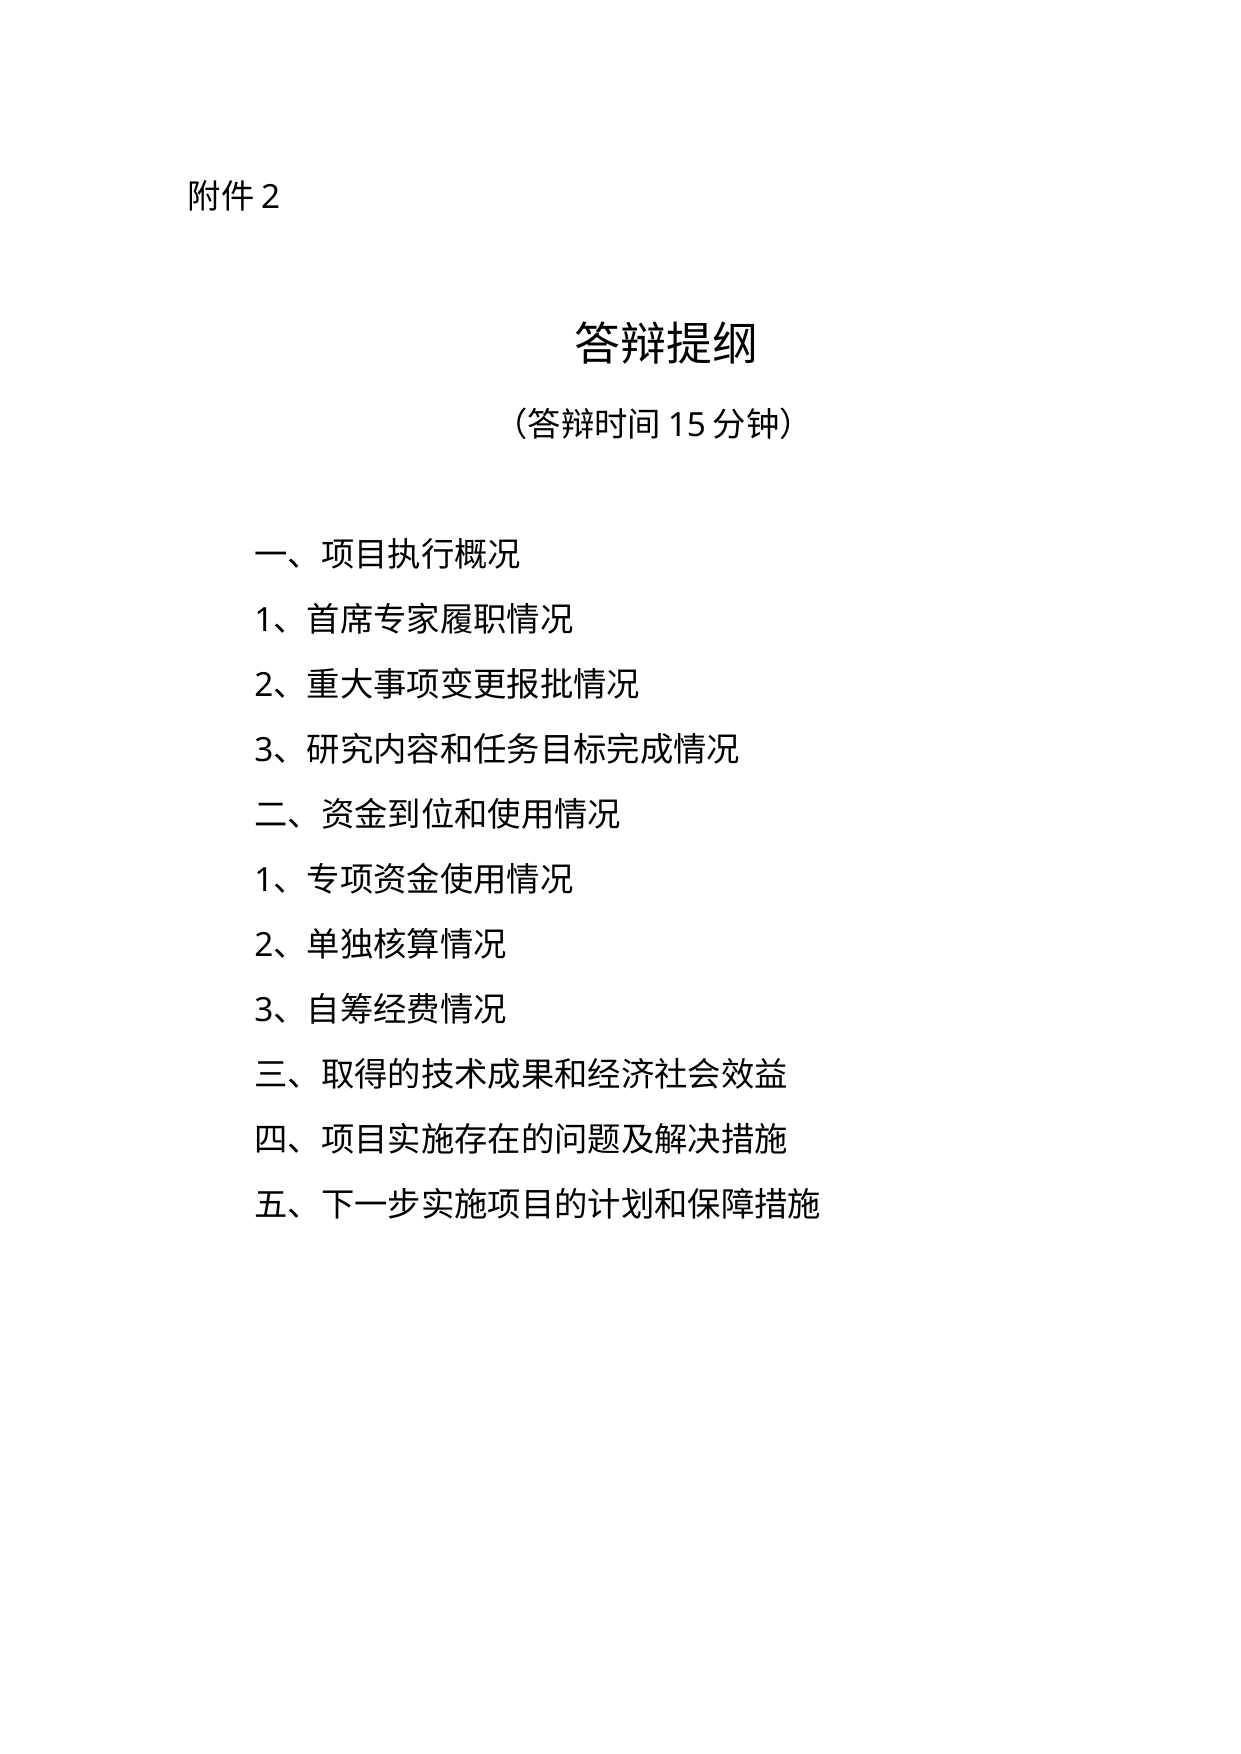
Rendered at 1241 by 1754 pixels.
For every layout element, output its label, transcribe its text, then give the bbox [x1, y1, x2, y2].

text 一、项目执行概况 [187, 519, 1053, 584]
text 1、首席专家履职情况 [187, 584, 1053, 649]
text 五、下一步实施项目的计划和保障措施 [187, 1169, 1053, 1234]
text （答辩时间15分钟） [187, 389, 1053, 454]
text 2、重大事项变更报批情况 [187, 649, 1053, 714]
text 三、取得的技术成果和经济社会效益 [187, 1039, 1053, 1104]
text 3、自筹经费情况 [187, 974, 1053, 1039]
text 1、专项资金使用情况 [187, 844, 1053, 909]
text 四、项目实施存在的问题及解决措施 [187, 1104, 1053, 1169]
text 答辩提纲 [187, 292, 1053, 389]
text 二、资金到位和使用情况 [187, 779, 1053, 844]
text 3、研究内容和任务目标完成情况 [187, 714, 1053, 779]
text 2、单独核算情况 [187, 909, 1053, 974]
text 附件2 [187, 162, 1053, 227]
